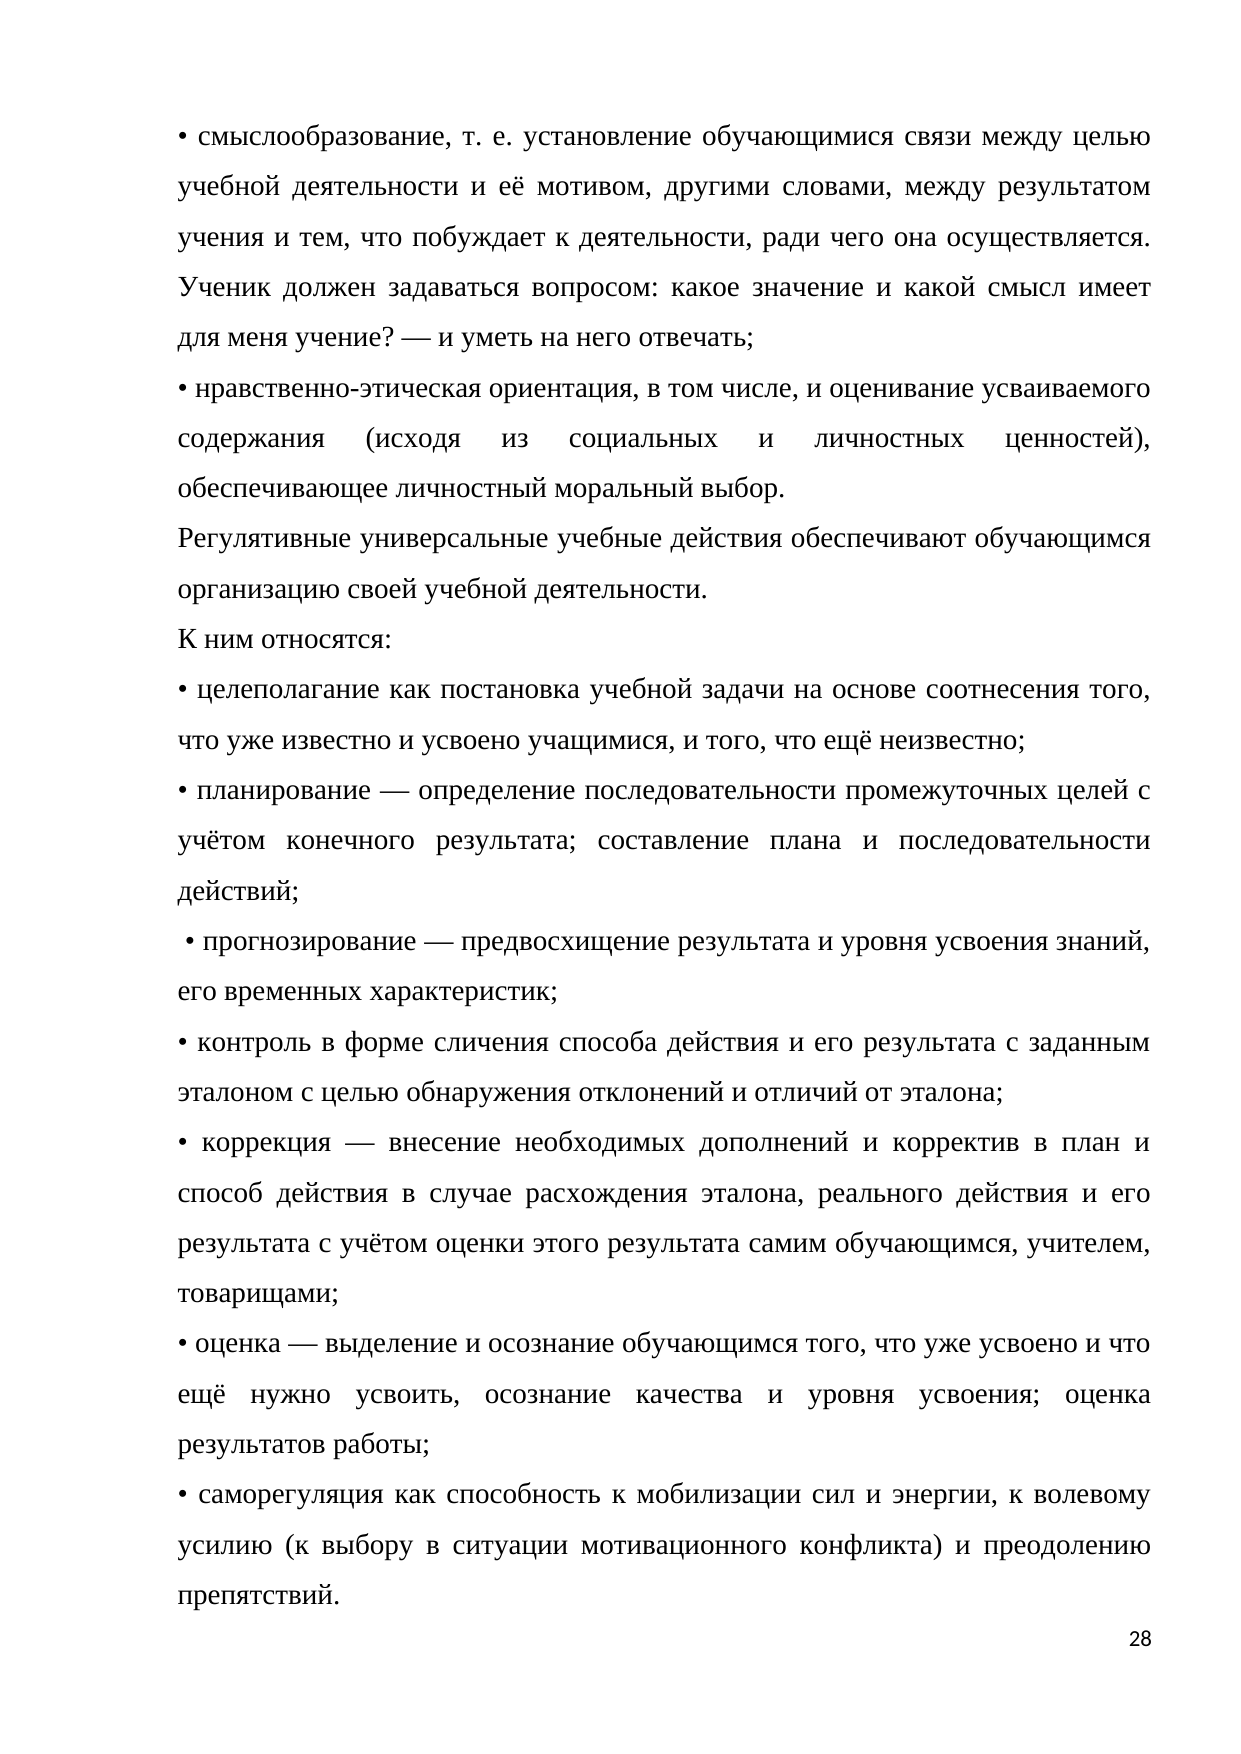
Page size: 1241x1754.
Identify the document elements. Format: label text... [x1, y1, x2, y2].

text • целеполагание как постановка учебной задачи на основе соотнесения того, что уже известно и усвоено учащимися, и того, что ещё неизвестно; [177, 672, 1152, 755]
text К ним относятся: [177, 621, 1152, 655]
text • оценка — выделение и осознание обучающимся того, что уже усвоено и что ещё нужно усвоить, осознание качества и уровня усвоения; оценка результатов работы; [177, 1326, 1152, 1460]
text • коррекция — внесение необходимых дополнений и корректив в план и способ действия в случае расхождения эталона, реального действия и его результата с учётом оценки этого результата самим обучающимся, учителем, товарищами; [177, 1124, 1152, 1309]
text • саморегуляция как способность к мобилизации сил и энергии, к волевому усилию (к выбору в ситуации мотивационного конфликта) и преодолению препятствий. [177, 1477, 1152, 1611]
text Регулятивные универсальные учебные действия обеспечивают обучающимся организацию своей учебной деятельности. [177, 521, 1152, 604]
text • планирование — определение последовательности промежуточных целей с учётом конечного результата; составление плана и последовательности действий; [177, 772, 1152, 906]
text • прогнозирование — предвосхищение результата и уровня усвоения знаний, его временных характеристик; [177, 923, 1152, 1007]
text • нравственно-этическая ориентация, в том числе, и оценивание усваиваемого содержания (исходя из социальных и личностных ценностей), обеспечивающее личностный моральный выбор. [177, 370, 1152, 504]
text • смыслообразование, т. е. установление обучающимися связи между целью учебной деятельности и её мотивом, другими словами, между результатом учения и тем, что побуждает к деятельности, ради чего она осуществляется. Ученик должен задаваться вопросом: какое значение и какой смысл имеет для меня учение? — и уметь на него отвечать; [177, 118, 1152, 353]
text • контроль в форме сличения способа действия и его результата с заданным эталоном с целью обнаружения отклонений и отличий от эталона; [177, 1024, 1152, 1108]
